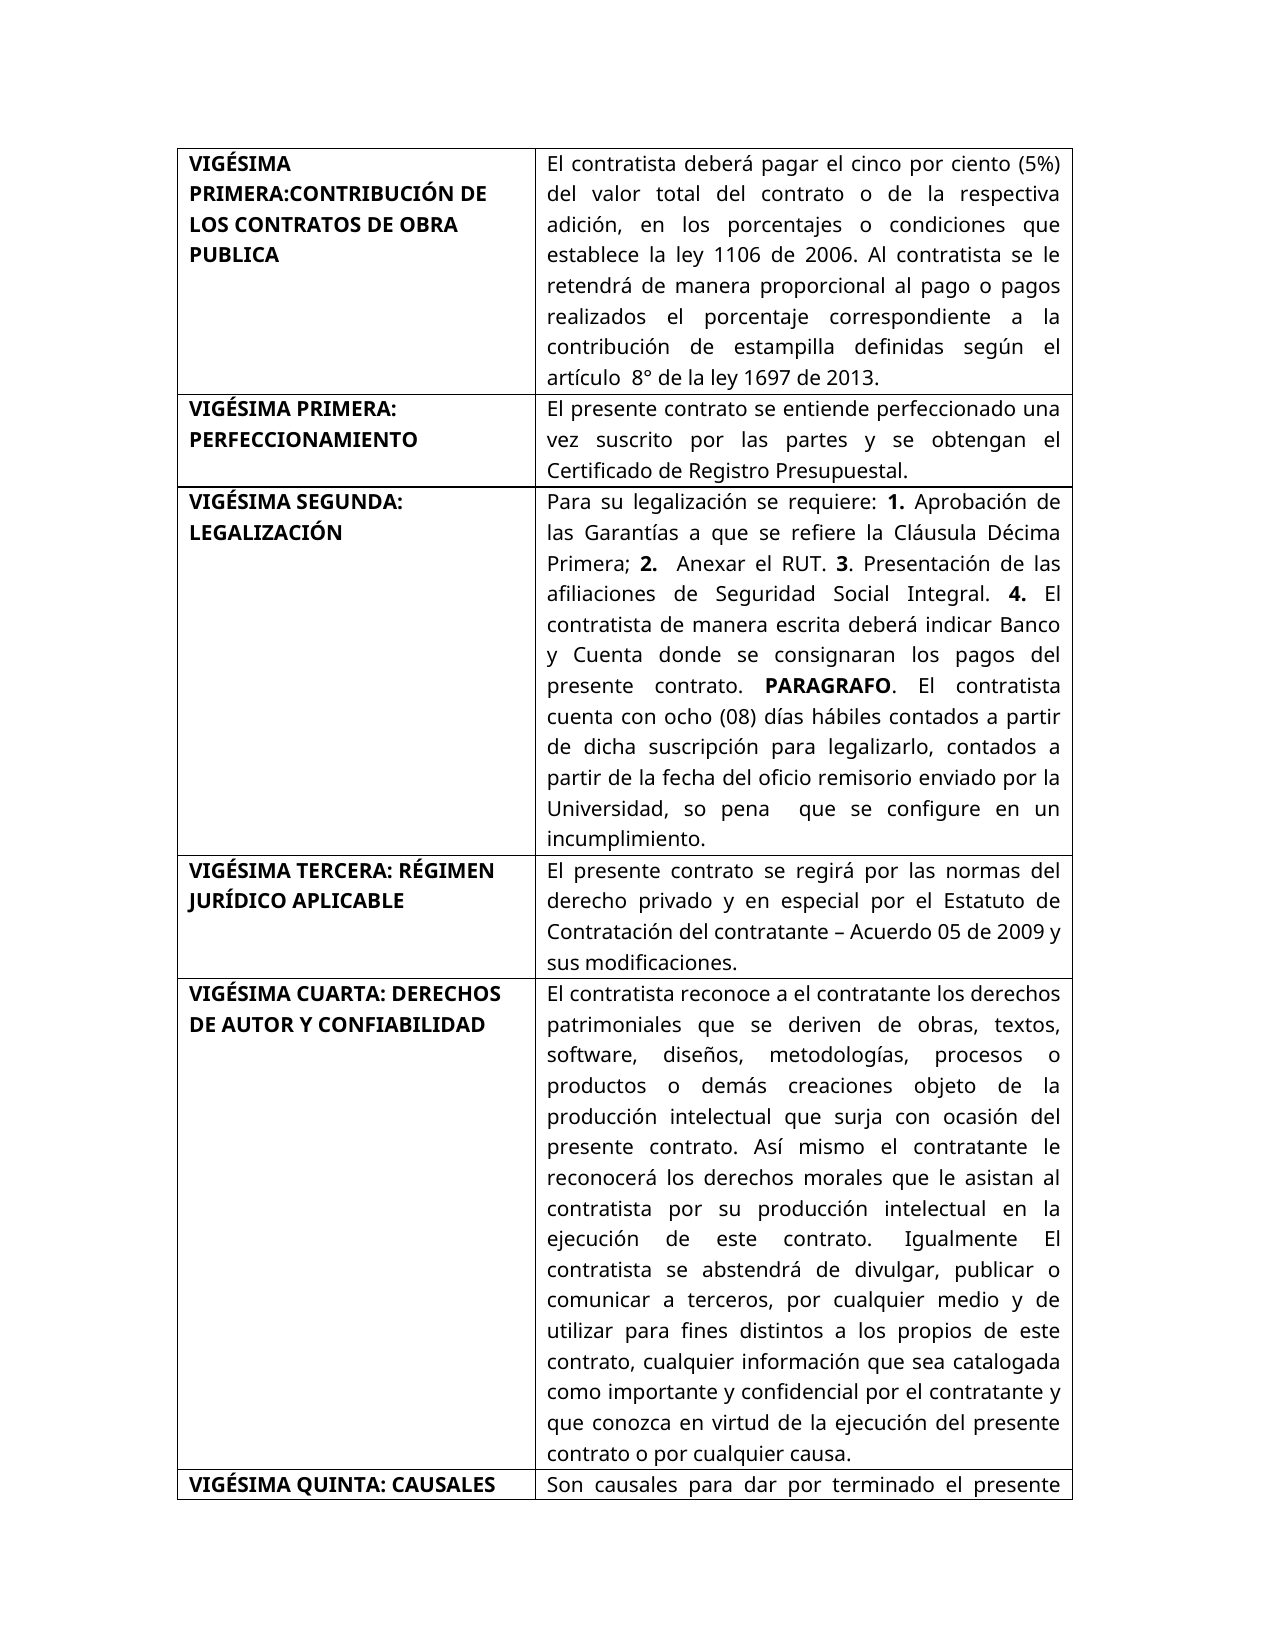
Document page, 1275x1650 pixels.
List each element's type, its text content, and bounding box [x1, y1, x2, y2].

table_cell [178, 1470, 535, 1499]
table_cell El presente contrato se regirá por las normas del derecho privado y en especial por el Estatuto de Contratación del contratante – Acuerdo 05 de 2009 y sus modificaciones. [536, 856, 1072, 978]
table_cell VIGÉSIMA CUARTA: DERECHOS DE AUTOR Y CONFIABILIDAD [178, 979, 535, 1469]
table_cell El contratista deberá pagar el cinco por ciento (5%) del valor total del contrato o de la respectiva adición, en los porcentajes o condiciones que establece la ley 1106 de 2006. Al contratista se le retendrá de manera proporcional al pago o pagos realizados el porcentaje correspondiente a la contribución de estampilla definidas según el artículo 8° de la ley 1697 de 2013. [536, 149, 1072, 393]
table_cell VIGÉSIMA SEGUNDA: LEGALIZACIÓN [178, 488, 535, 855]
table_cell VIGÉSIMA PRIMERA: PERFECCIONAMIENTO [178, 395, 535, 486]
table_cell El contratista reconoce a el contratante los derechos patrimoniales que se deriven de obras, textos, software, diseños, metodologías, procesos o productos o demás creaciones objeto de la producción intelectual que surja con ocasión del presente contrato. Así mismo el contratante le reconocerá los derechos morales que le asistan al contratista por su producción intelectual en la ejecución de este contrato. Igualmente El contratista se abstendrá de divulgar, publicar o comunicar a terceros, por cualquier medio y de utilizar para fines distintos a los propios de este contrato, cualquier información que sea catalogada como importante y confidencial por el contratante y que conozca en virtud de la ejecución del presente contrato o por cualquier causa. [536, 979, 1072, 1469]
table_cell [536, 1470, 1072, 1499]
table_cell Para su legalización se requiere: 1. Aprobación de las Garantías a que se refiere la Cláusula Décima Primera; 2. Anexar el RUT. 3. Presentación de las afiliaciones de Seguridad Social Integral. 4. El contratista de manera escrita deberá indicar Banco y Cuenta donde se consignaran los pagos del presente contrato. PARAGRAFO. El contratista cuenta con ocho (08) días hábiles contados a partir de dicha suscripción para legalizarlo, contados a partir de la fecha del oficio remisorio enviado por la Universidad, so pena que se configure en un incumplimiento. [536, 488, 1072, 855]
table_cell El presente contrato se entiende perfeccionado una vez suscrito por las partes y se obtengan el Certificado de Registro Presupuestal. [536, 395, 1072, 486]
table_cell VIGÉSIMA TERCERA: RÉGIMEN JURÍDICO APLICABLE [178, 856, 535, 978]
table_cell VIGÉSIMA PRIMERA:CONTRIBUCIÓN DE LOS CONTRATOS DE OBRA PUBLICA [178, 149, 535, 393]
